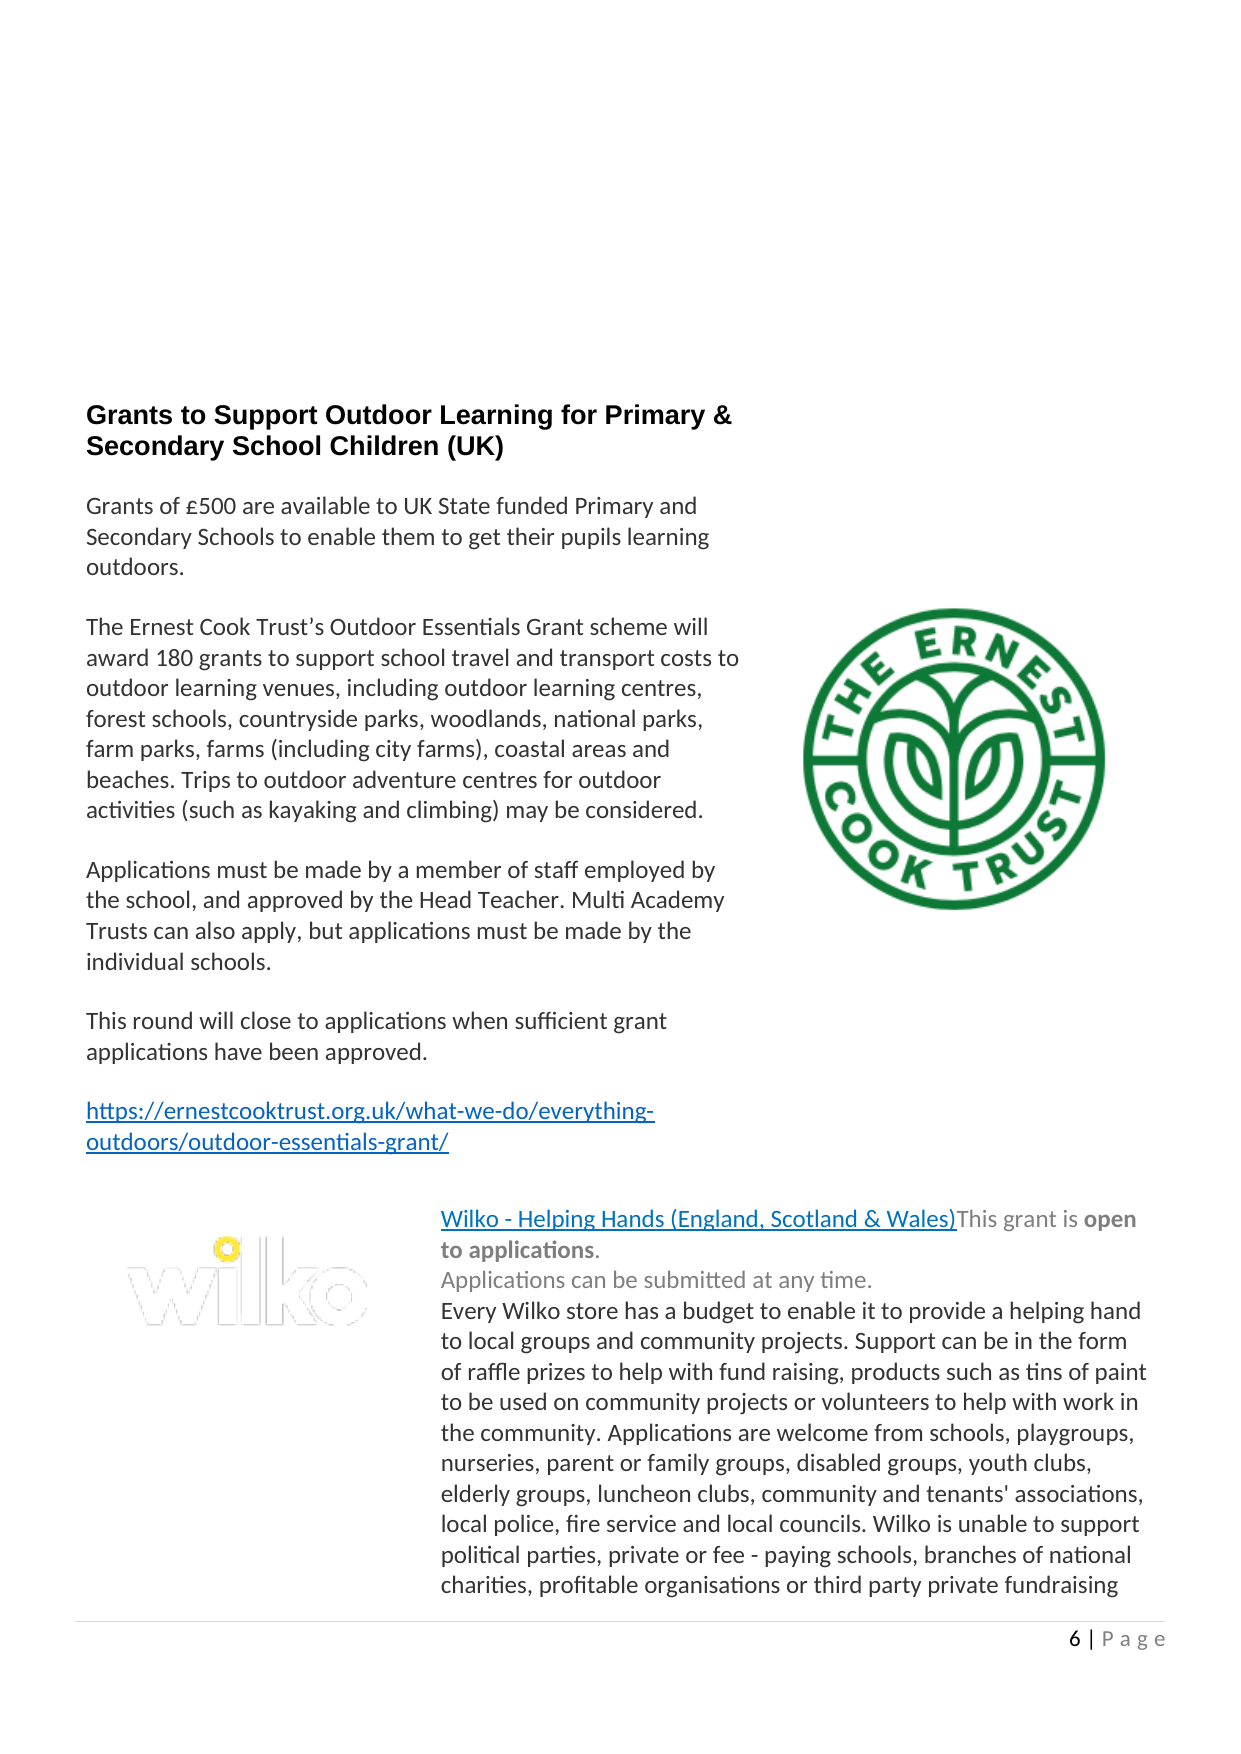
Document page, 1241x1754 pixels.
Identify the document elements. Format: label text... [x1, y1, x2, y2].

picture [94, 1203, 402, 1359]
table_header [78, 1204, 429, 1600]
picture [758, 560, 1162, 970]
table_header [429, 1204, 1165, 1600]
table_cell [754, 399, 1165, 1157]
table_cell Grants to Support Outdoor Learning for Primary & Secondary School Children (UK) Grants of £500 are available to UK State funded Primary and Secondary Schools to enable them to get their pupils learning outdoors. The Ernest Cook Trust’s Outdoor Essentials Grant scheme will award 180 grants to support school travel and transport costs to outdoor learning venues, including outdoor learning centres, forest schools, countryside parks, woodlands, national parks, farm parks, farms (including city farms), coastal areas and beaches. Trips to outdoor adventure centres for outdoor activities (such as kayaking and climbing) may be considered. Applications must be made by a member of staff employed by the school, and approved by the Head Teacher. Multi Academy Trusts can also apply, but applications must be made by the individual schools. This round will close to applications when sufficient grant applications have been approved. https://ernestcooktrust.org.uk/what-we-do/everything-outdoors/outdoor-essentials-grant/ [75, 399, 754, 1157]
